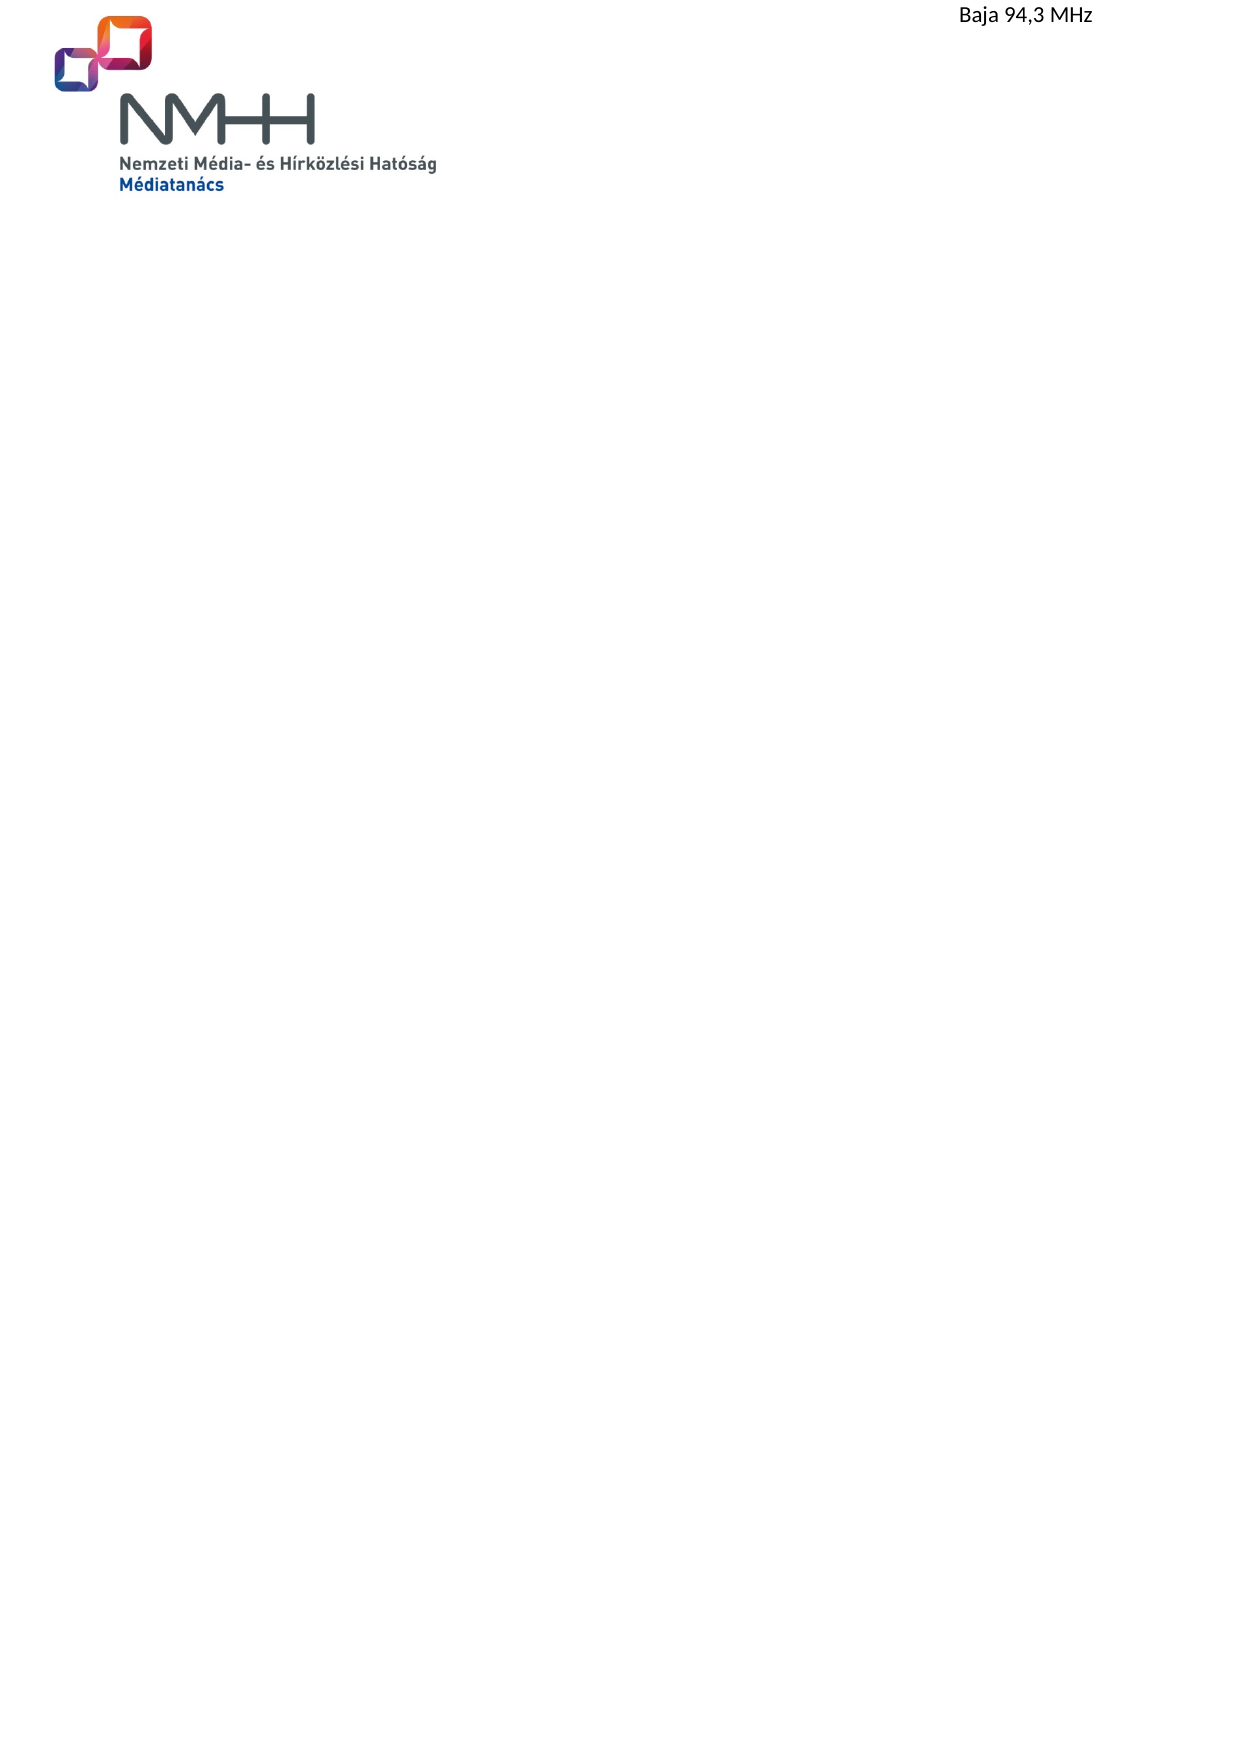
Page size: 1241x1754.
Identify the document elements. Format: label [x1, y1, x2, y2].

picture [46, 11, 445, 201]
